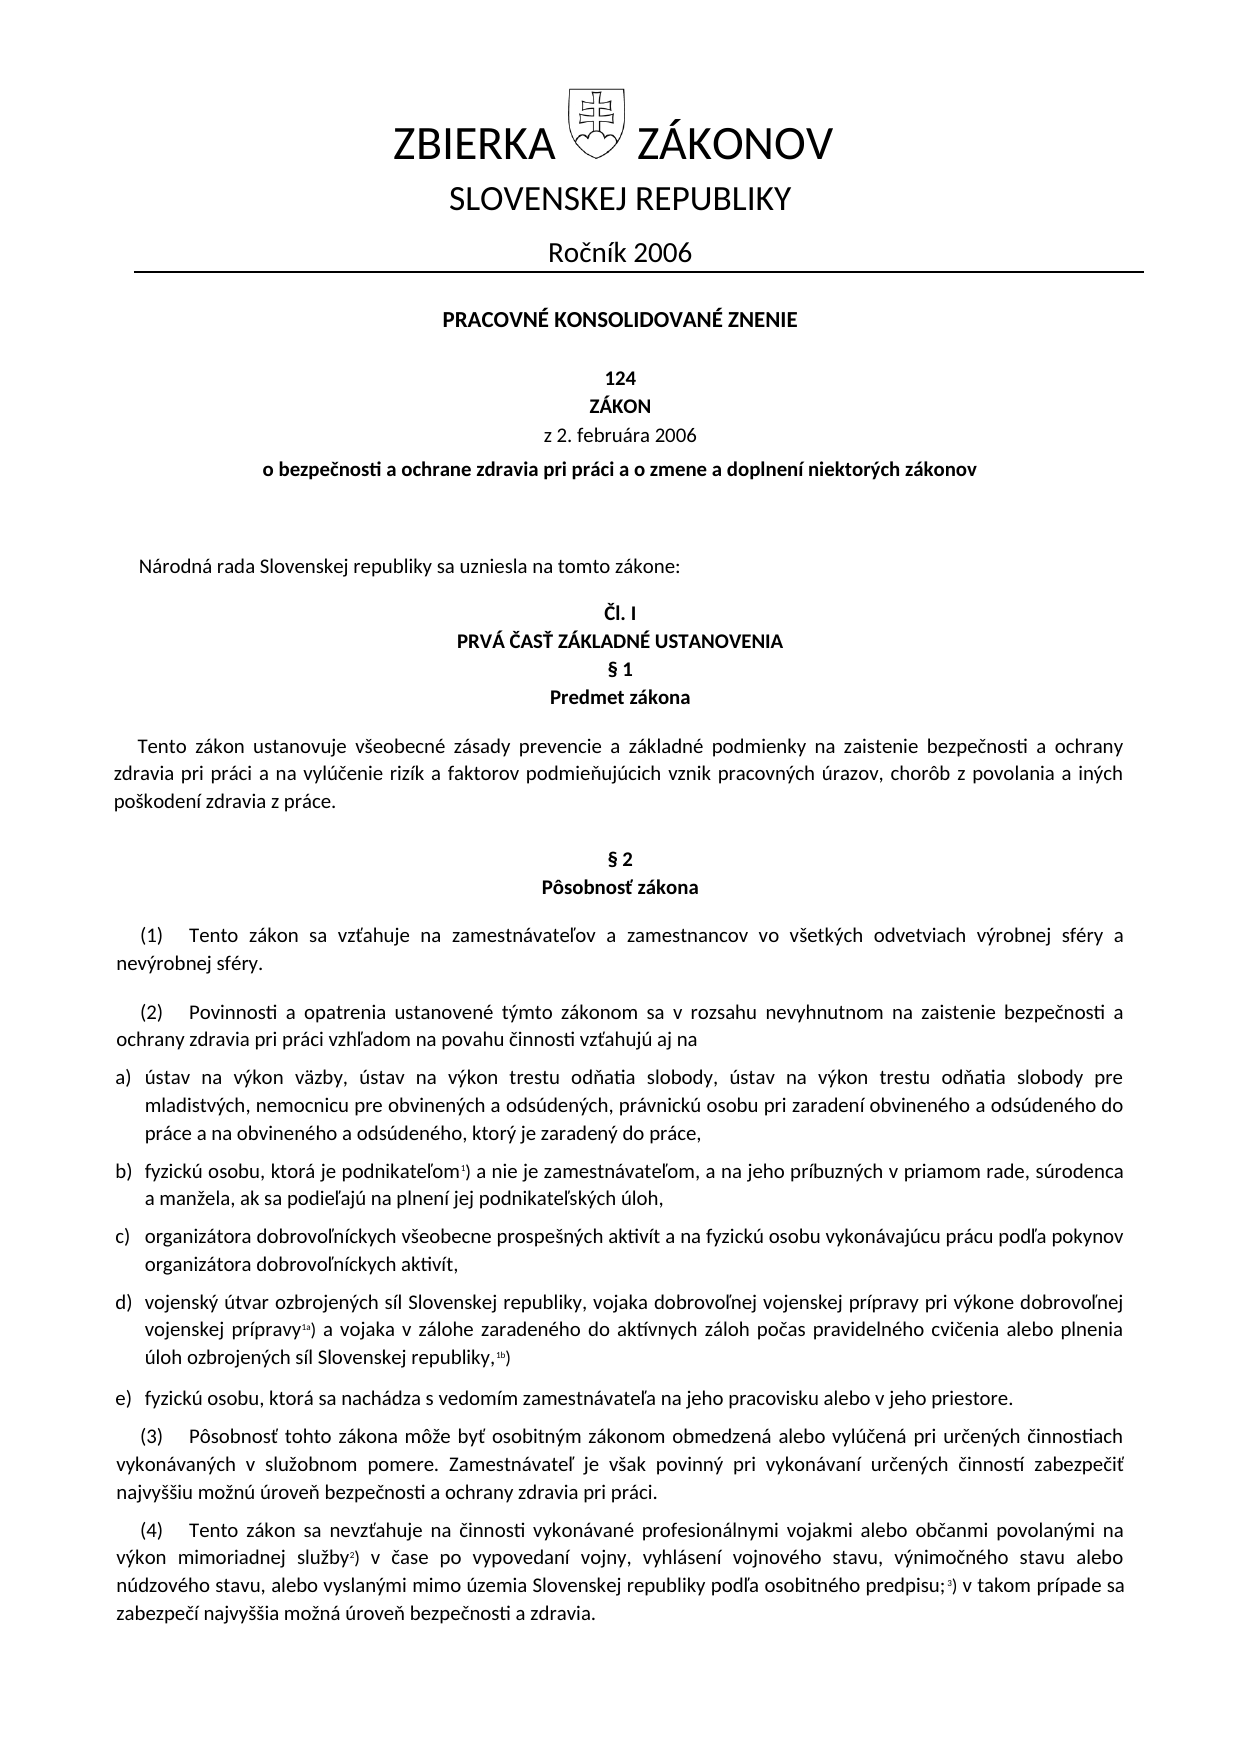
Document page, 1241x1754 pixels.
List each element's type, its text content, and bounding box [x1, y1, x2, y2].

text Národná rada Slovenskej republiky sa uzniesla na tomto zákone: [139, 554, 1125, 579]
list Pôsobnosť tohto zákona môže byť osobitným zákonom obmedzená alebo vylúčená pri určených činnostiach vykonávaných v služobnom pomere. Zamestnávateľ je však povinný pri vykonávaní určených činností zabezpečiť najvyššiu možnú úroveň bezpečnosti a ochrany zdravia pri práci. [116, 1424, 1125, 1504]
text PRACOVNÉ KONSOLIDOVANÉ ZNENIE [115, 305, 1125, 333]
text SLOVENSKEJ REPUBLIKY [115, 176, 1125, 219]
picture [567, 87, 627, 160]
text ZÁKON [115, 393, 1125, 419]
list Tento zákon sa nevzťahuje na činnosti vykonávané profesionálnymi vojakmi alebo občanmi povolanými na výkon mimoriadnej služby2) v čase po vypovedaní vojny, vyhlásení vojnového stavu, výnimočného stavu alebo núdzového stavu, alebo vyslanými mimo územia Slovenskej republiky podľa osobitného predpisu;3) v takom prípade sa zabezpečí najvyššia možná úroveň bezpečnosti a zdravia. [116, 1517, 1125, 1625]
list Tento zákon sa vzťahuje na zamestnávateľov a zamestnancov vo všetkých odvetviach výrobnej sféry a nevýrobnej sféry. [116, 923, 1125, 976]
list organizátora dobrovoľníckych všeobecne prospešných aktivít a na fyzickú osobu vykonávajúcu prácu podľa pokynov organizátora dobrovoľníckych aktivít, [115, 1223, 1125, 1276]
list fyzickú osobu, ktorá sa nachádza s vedomím zamestnávateľa na jeho pracovisku alebo v jeho priestore. [115, 1386, 1125, 1411]
list ústav na výkon väzby, ústav na výkon trestu odňatia slobody, ústav na výkon trestu odňatia slobody pre mladistvých, nemocnicu pre obvinených a odsúdených, právnickú osobu pri zaradení obvineného a odsúdeného do práce a na obvineného a odsúdeného, ktorý je zaradený do práce, [115, 1064, 1125, 1145]
text § 2 [115, 846, 1125, 871]
text ZBIERKA ZÁKONOV [115, 88, 1112, 171]
text o bezpečnosti a ochrane zdravia pri práci a o zmene a doplnení niektorých zákonov [218, 456, 1022, 481]
list vojenský útvar ozbrojených síl Slovenskej republiky, vojaka dobrovoľnej vojenskej prípravy pri výkone dobrovoľnej vojenskej prípravy1a) a vojaka v zálohe zaradeného do aktívnych záloh počas pravidelného cvičenia alebo plnenia úloh ozbrojených síl Slovenskej republiky,1b) [115, 1289, 1125, 1370]
text 124 [115, 365, 1125, 391]
text z 2. februára 2006 [131, 422, 1109, 447]
subtitle Pôsobnosť zákona [115, 874, 1125, 899]
text § 1 [115, 656, 1125, 682]
text Tento zákon ustanovuje všeobecné zásady prevencie a základné podmienky na zaistenie bezpečnosti a ochrany zdravia pri práci a na vylúčenie rizík a faktorov podmieňujúcich vznik pracovných úrazov, chorôb z povolania a iných poškodení zdravia z práce. [113, 733, 1125, 813]
subtitle Predmet zákona [115, 684, 1125, 710]
text Čl. I [115, 600, 1125, 625]
text Ročník 2006 [115, 234, 1125, 269]
list fyzickú osobu, ktorá je podnikateľom1) a nie je zamestnávateľom, a na jeho príbuzných v priamom rade, súrodenca a manžela, ak sa podieľajú na plnení jej podnikateľských úloh, [115, 1158, 1125, 1211]
list Povinnosti a opatrenia ustanovené týmto zákonom sa v rozsahu nevyhnutnom na zaistenie bezpečnosti a ochrany zdravia pri práci vzhľadom na povahu činnosti vzťahujú aj na [116, 999, 1125, 1052]
text PRVÁ ČASŤ ZÁKLADNÉ USTANOVENIA [115, 628, 1125, 653]
